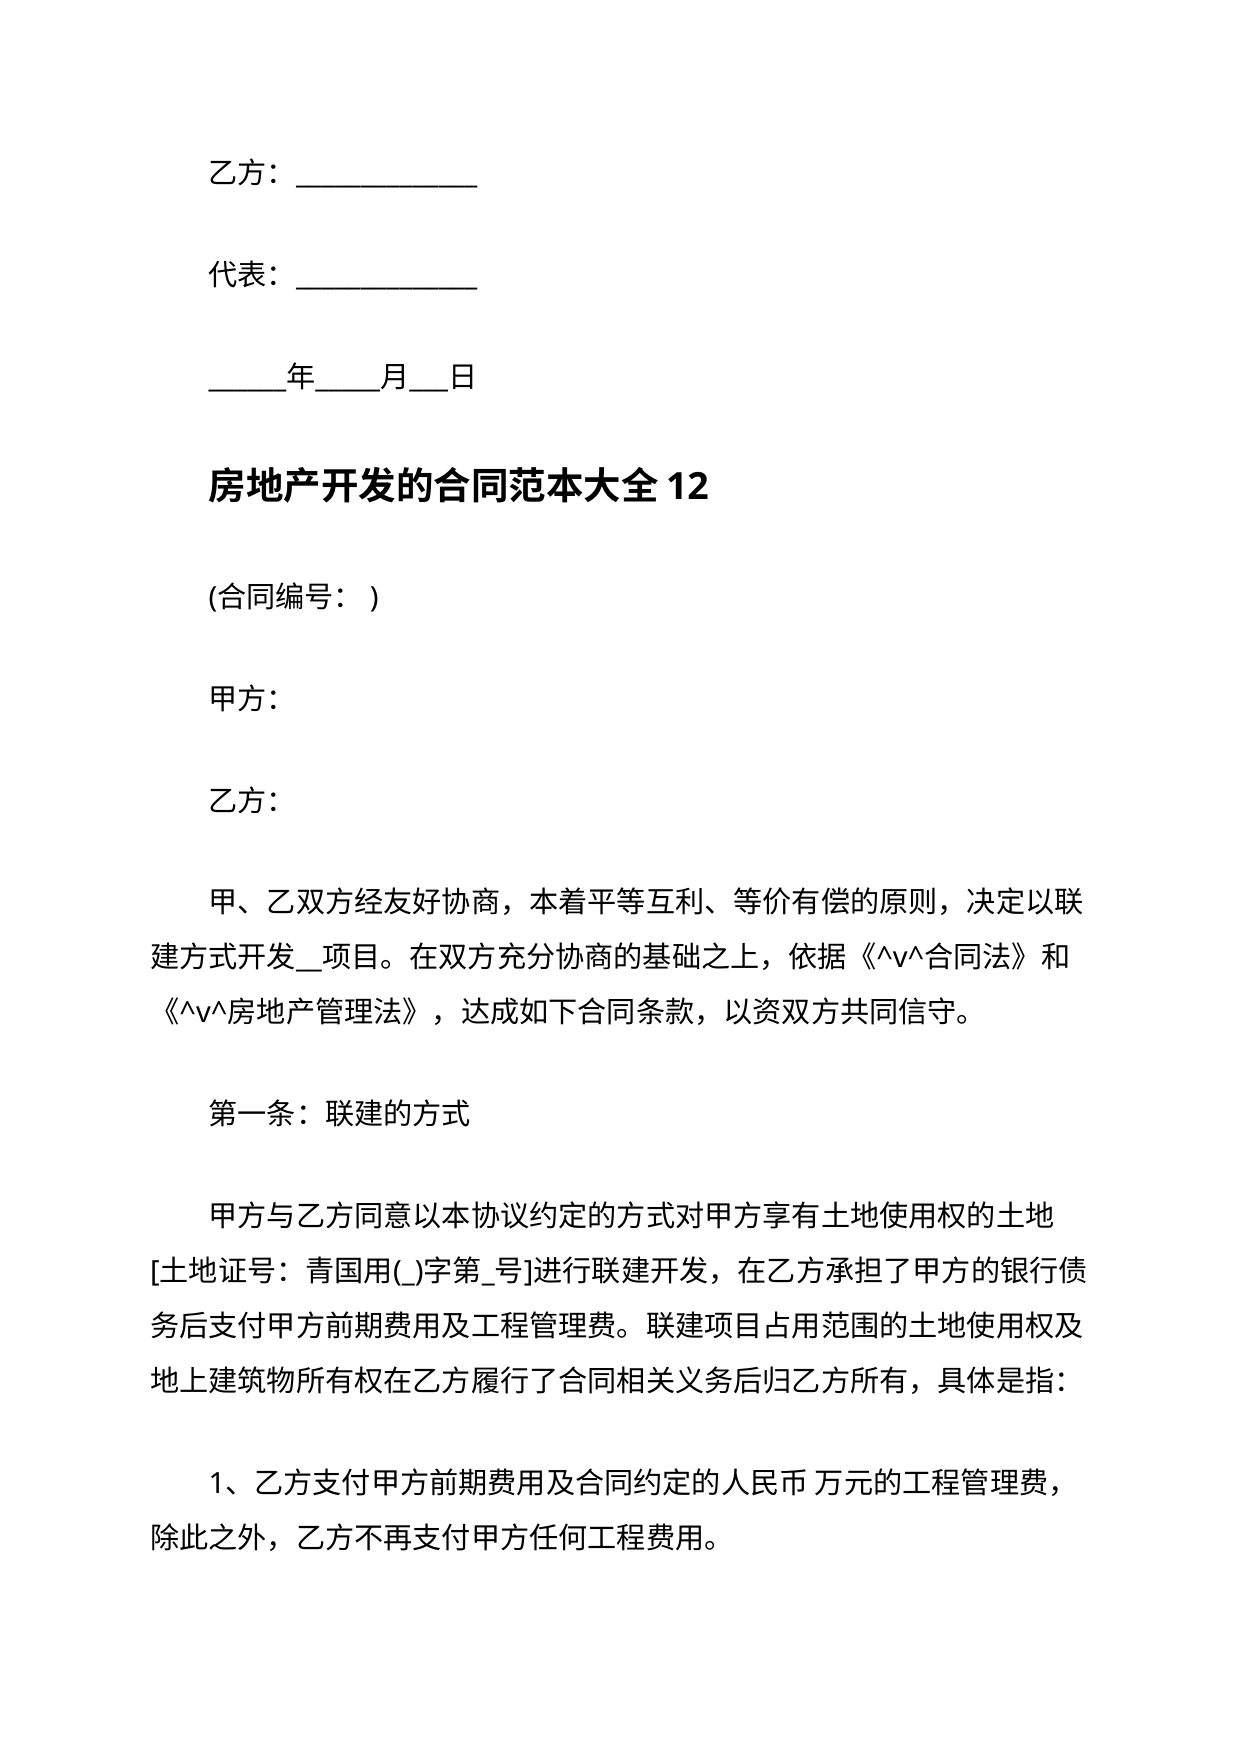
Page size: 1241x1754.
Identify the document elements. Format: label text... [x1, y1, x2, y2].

text 甲方与乙方同意以本协议约定的方式对甲方享有土地使用权的土地[土地证号：青国用(_)字第_号]进行联建开发，在乙方承担了甲方的银行债务后支付甲方前期费用及工程管理费。联建项目占用范围的土地使用权及地上建筑物所有权在乙方履行了合同相关义务后归乙方所有，具体是指： [150, 1193, 1090, 1400]
text 1、乙方支付甲方前期费用及合同约定的人民币 万元的工程管理费，除此之外，乙方不再支付甲方任何工程费用。 [150, 1459, 1090, 1557]
text (合同编号： ) [150, 573, 1090, 616]
text 房地产开发的合同范本大全12 [150, 456, 1090, 510]
text 代表：______________ [150, 252, 1090, 294]
text ______年_____月___日 [150, 354, 1090, 396]
text 第一条：联建的方式 [150, 1091, 1090, 1133]
text 乙方：______________ [150, 150, 1090, 192]
text 甲、乙双方经友好协商，本着平等互利、等价有偿的原则，决定以联建方式开发__项目。在双方充分协商的基础之上，依据《^v^合同法》和《^v^房地产管理法》，达成如下合同条款，以资双方共同信守。 [150, 879, 1090, 1031]
text 乙方： [150, 777, 1090, 819]
text 甲方： [150, 676, 1090, 718]
